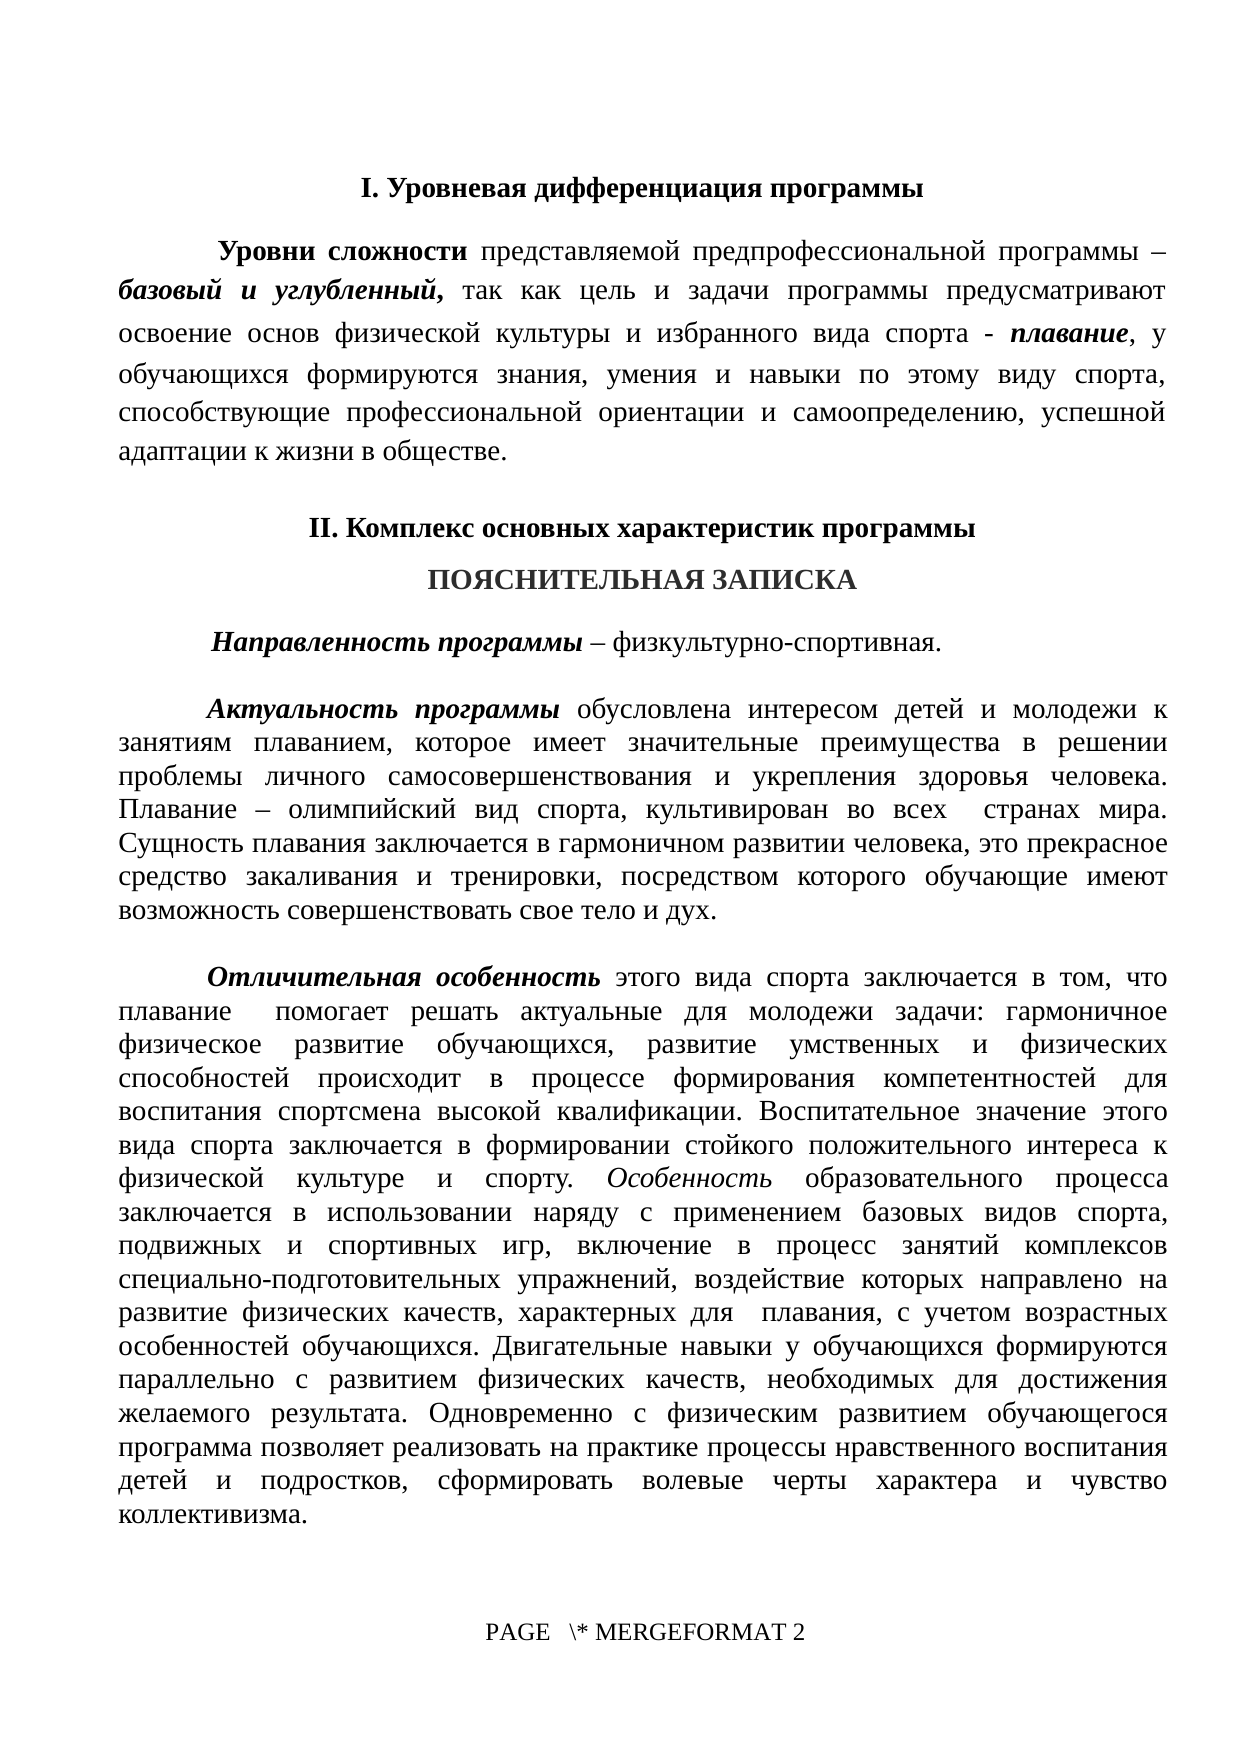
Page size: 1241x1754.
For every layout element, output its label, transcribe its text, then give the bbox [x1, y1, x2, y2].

text I. Уровневая дифференциация программы [118, 171, 1166, 204]
text ПОЯСНИТЕЛЬНАЯ ЗАПИСКА [118, 562, 1166, 596]
text Актуальность программы обусловлена интересом детей и молодежи к занятиям плаванием, которое имеет значительные преимущества в решении проблемы личного самосовершенствования и укрепления здоровья человека. Плавание – олимпийский вид спорта, культивирован во всех странах мира. Сущность плавания заключается в гармоничном развитии человека, это прекрасное средство закаливания и тренировки, посредством которого обучающие имеют возможность совершенствовать свое тело и дух. [118, 691, 1169, 926]
text Уровни сложности представляемой предпрофессиональной программы – базовый и углубленный, так как цель и задачи программы предусматривают освоение основ физической культуры и избранного вида спорта - плавание, у обучающихся формируются знания, умения и навыки по этому виду спорта, способствующие профессиональной ориентации и самоопределению, успешной адаптации к жизни в обществе. [118, 233, 1166, 467]
text Направленность программы – физкультурно-спортивная. [118, 624, 1166, 657]
text II. Комплекс основных характеристик программы [118, 510, 1166, 544]
text Отличительная особенность этого вида спорта заключается в том, что плавание помогает решать актуальные для молодежи задачи: гармоничное физическое развитие обучающихся, развитие умственных и физических способностей происходит в процессе формирования компетентностей для воспитания спортсмена высокой квалификации. Воспитательное значение этого вида спорта заключается в формировании стойкого положительного интереса к физической культуре и спорту. Особенность образовательного процесса заключается в использовании наряду с применением базовых видов спорта, подвижных и спортивных игр, включение в процесс занятий комплексов специально-подготовительных упражнений, воздействие которых направлено на развитие физических качеств, характерных для плавания, с учетом возрастных особенностей обучающихся. Двигательные навыки у обучающихся формируются параллельно с развитием физических качеств, необходимых для достижения желаемого результата. Одновременно с физическим развитием обучающегося программа позволяет реализовать на практике процессы нравственного воспитания детей и подростков, сформировать волевые черты характера и чувство коллективизма. [118, 959, 1169, 1529]
